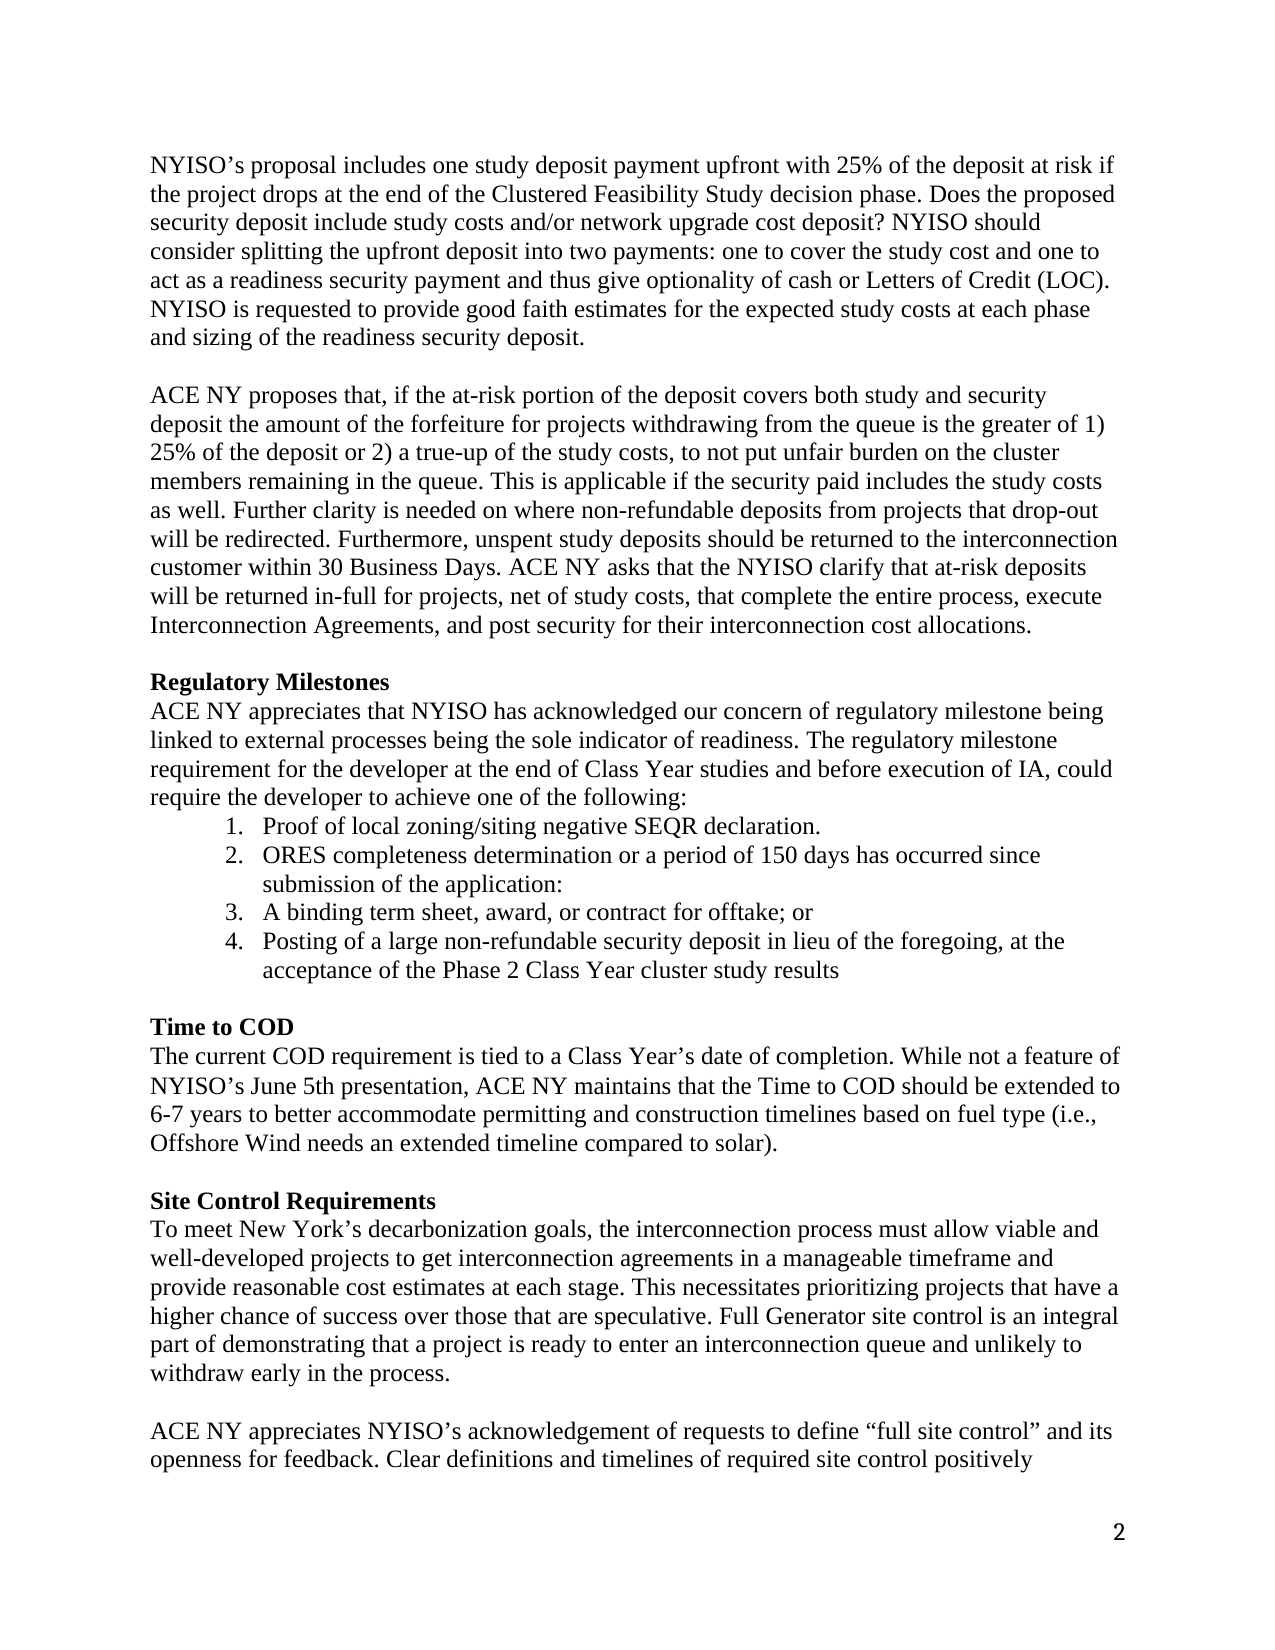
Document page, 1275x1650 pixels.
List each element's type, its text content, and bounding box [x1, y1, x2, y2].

text Site Control Requirements [150, 1186, 1125, 1214]
text NYISO’s proposal includes one study deposit payment upfront with 25% of the deposit at risk if the project drops at the end of the Clustered Feasibility Study decision phase. NYISO shouldconsider splitting the upfront deposit into two payments: one to cover the study cost and one to act as a readiness security payment and give optionalityLetters of Credit (LOC). NYISO is requested to provide good faith estimates for the expected study costs at each phase [150, 150, 1125, 351]
list ORES completeness determination or a period of 150 days has occurred since submission of the application: [225, 840, 1125, 897]
text To meet New York’s decarbonization goals, the interconnection process must allow viable and well-developed projects to get interconnection agreements in a manageable timeframe and provide reasonable cost estimates at each stage. This necessitates prioritizing projects that have a higher chance of success over those that are speculative. Full Generator site control is an integral part of demonstrating that a project is ready to enter an interconnection queue and unlikely to withdraw early in the process. [150, 1214, 1125, 1387]
text ACE NY appreciates that NYISO has acknowledged our concern of regulatory milestone being linked to external processes being the sole indicator of readiness.egulatory milestone requirement for the developer at the end of Class Year studies and before execution of IA, could require the developer to achieve one of the following: [150, 696, 1125, 811]
list Proof of local zoning/siting negative SEQR declaration. [225, 811, 1125, 840]
list Posting of a large non-refundable security deposit in lieu of the foregoing, at the acceptance of the Phase 2 Class Year cluster study results [225, 926, 1125, 984]
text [150, 1416, 1125, 1473]
text Regulatory Milestones [150, 667, 1125, 696]
text Time to COD [150, 1012, 1125, 1041]
list A binding term sheet, award, or contract for offtake; or [225, 897, 1125, 926]
